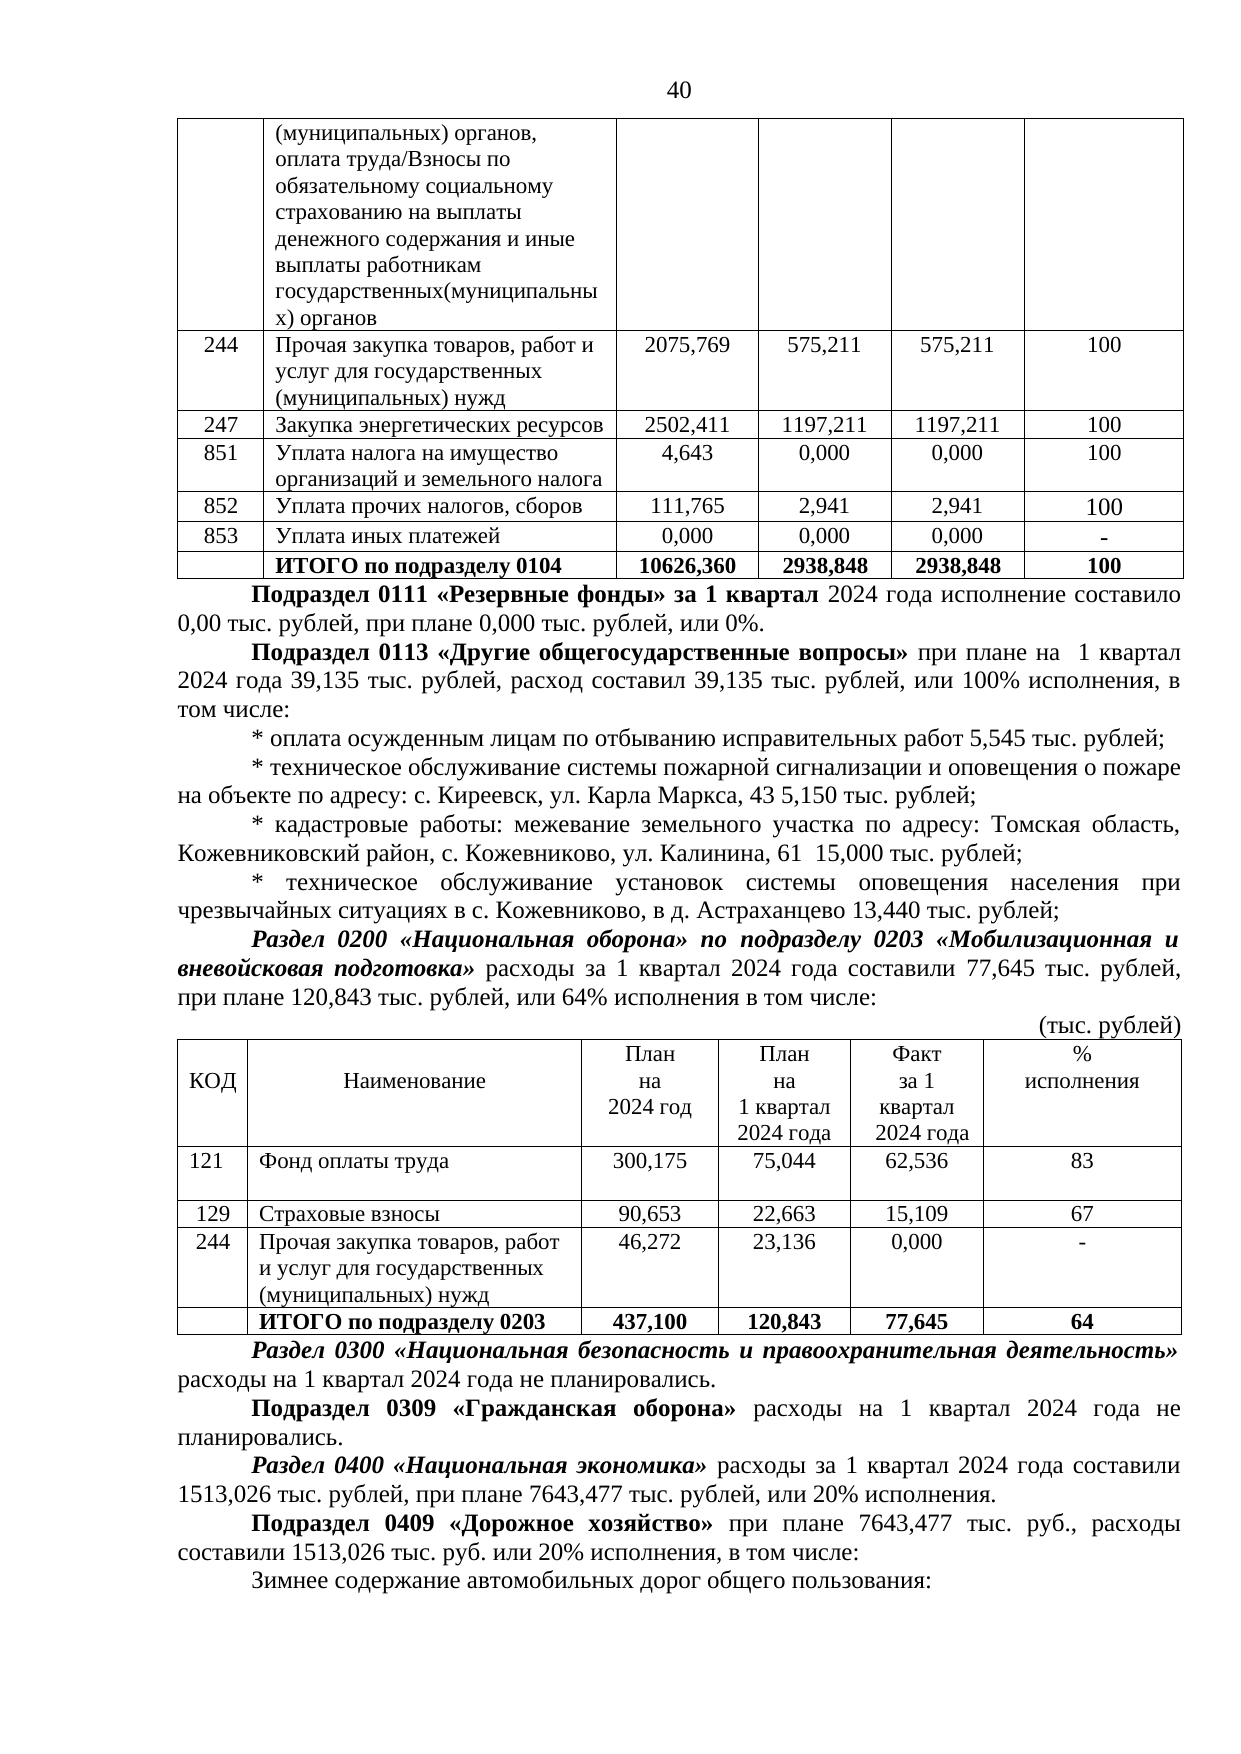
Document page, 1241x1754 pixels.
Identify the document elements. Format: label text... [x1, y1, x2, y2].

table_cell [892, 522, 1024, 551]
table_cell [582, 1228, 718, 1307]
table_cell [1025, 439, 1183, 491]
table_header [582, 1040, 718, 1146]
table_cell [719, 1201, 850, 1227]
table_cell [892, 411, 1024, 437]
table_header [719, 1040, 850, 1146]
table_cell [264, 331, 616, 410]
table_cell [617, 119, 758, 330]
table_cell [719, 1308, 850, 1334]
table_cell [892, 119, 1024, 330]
text * техническое обслуживание системы пожарной сигнализации и оповещения о пожаре на объекте по адресу: с. Киреевск, ул. Карла Маркса, 43 5,150 тыс. рублей; [177, 752, 1181, 809]
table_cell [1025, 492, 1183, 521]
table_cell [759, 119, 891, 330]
text Раздел 0400 «Национальная экономика» расходы за 1 квартал 2024 года составили 1513,026 тыс. рублей, при плане 7643,477 тыс. рублей, или 20% исполнения. [177, 1450, 1181, 1508]
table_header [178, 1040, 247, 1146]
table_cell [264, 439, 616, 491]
text * техническое обслуживание установок системы оповещения населения при чрезвычайных ситуациях в с. Кожевниково, в д. Астраханцево 13,440 тыс. рублей; [177, 867, 1181, 924]
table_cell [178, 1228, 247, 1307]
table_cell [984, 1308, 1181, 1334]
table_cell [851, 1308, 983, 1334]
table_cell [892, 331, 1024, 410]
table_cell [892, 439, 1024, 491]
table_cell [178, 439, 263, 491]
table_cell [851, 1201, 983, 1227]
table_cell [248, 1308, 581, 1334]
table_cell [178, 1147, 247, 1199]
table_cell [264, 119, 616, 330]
text Подраздел 0113 «Другие общегосударственные вопросы» при плане на 1 квартал 2024 года 39,135 тыс. рублей, расход составил 39,135 тыс. рублей, или 100% исполнения, в том числе: [177, 637, 1181, 723]
text * кадастровые работы: межевание земельного участка по адресу: Томская область, Кожевниковский район, с. Кожевниково, ул. Калинина, 61 15,000 тыс. рублей; [177, 809, 1181, 867]
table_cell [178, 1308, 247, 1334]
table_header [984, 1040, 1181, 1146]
text Подраздел 0111 «Резервные фонды» за 1 квартал 2024 года исполнение составило 0,00 тыс. рублей, при плане 0,000 тыс. рублей, или 0%. [177, 579, 1181, 637]
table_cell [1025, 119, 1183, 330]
text (тыс. рублей) [177, 1011, 1181, 1039]
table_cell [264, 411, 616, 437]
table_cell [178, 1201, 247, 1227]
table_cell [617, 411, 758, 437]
text Зимнее содержание автомобильных дорог общего пользования: [177, 1565, 1181, 1594]
text * оплата осужденным лицам по отбыванию исправительных работ 5,545 тыс. рублей; [177, 723, 1181, 752]
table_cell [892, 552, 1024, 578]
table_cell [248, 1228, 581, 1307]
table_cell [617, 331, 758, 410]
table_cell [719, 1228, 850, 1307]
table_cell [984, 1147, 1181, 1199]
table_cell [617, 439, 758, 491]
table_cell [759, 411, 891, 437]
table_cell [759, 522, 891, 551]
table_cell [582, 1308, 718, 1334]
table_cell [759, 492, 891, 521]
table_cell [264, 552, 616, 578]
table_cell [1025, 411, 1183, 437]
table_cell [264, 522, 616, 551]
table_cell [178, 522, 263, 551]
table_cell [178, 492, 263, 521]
text Подраздел 0309 «Гражданская оборона» расходы на 1 квартал 2024 года не планировались. [177, 1393, 1181, 1450]
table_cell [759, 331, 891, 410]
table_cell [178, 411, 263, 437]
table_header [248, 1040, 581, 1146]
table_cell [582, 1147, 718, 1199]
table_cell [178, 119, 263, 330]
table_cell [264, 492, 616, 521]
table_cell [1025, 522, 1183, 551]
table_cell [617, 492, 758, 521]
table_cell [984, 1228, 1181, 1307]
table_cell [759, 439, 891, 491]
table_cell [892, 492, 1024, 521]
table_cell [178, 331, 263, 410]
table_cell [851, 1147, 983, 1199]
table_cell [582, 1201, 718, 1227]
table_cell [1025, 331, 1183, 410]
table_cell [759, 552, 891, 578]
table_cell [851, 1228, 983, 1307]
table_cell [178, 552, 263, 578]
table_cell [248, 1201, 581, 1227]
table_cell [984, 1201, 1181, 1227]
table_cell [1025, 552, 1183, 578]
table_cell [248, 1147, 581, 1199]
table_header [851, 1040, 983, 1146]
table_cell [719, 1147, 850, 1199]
text Подраздел 0409 «Дорожное хозяйство» при плане 7643,477 тыс. руб., расходы составили 1513,026 тыс. руб. или 20% исполнения, в том числе: [177, 1508, 1181, 1565]
text Раздел 0200 «Национальная оборона» по подразделу 0203 «Мобилизационная и вневойсковая подготовка» расходы за 1 квартал 2024 года составили 77,645 тыс. рублей, при плане 120,843 тыс. рублей, или 64% исполнения в том числе: [177, 924, 1181, 1011]
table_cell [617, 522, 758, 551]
text Раздел 0300 «Национальная безопасность и правоохранительная деятельность» расходы на 1 квартал 2024 года не планировались. [177, 1335, 1181, 1393]
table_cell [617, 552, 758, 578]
